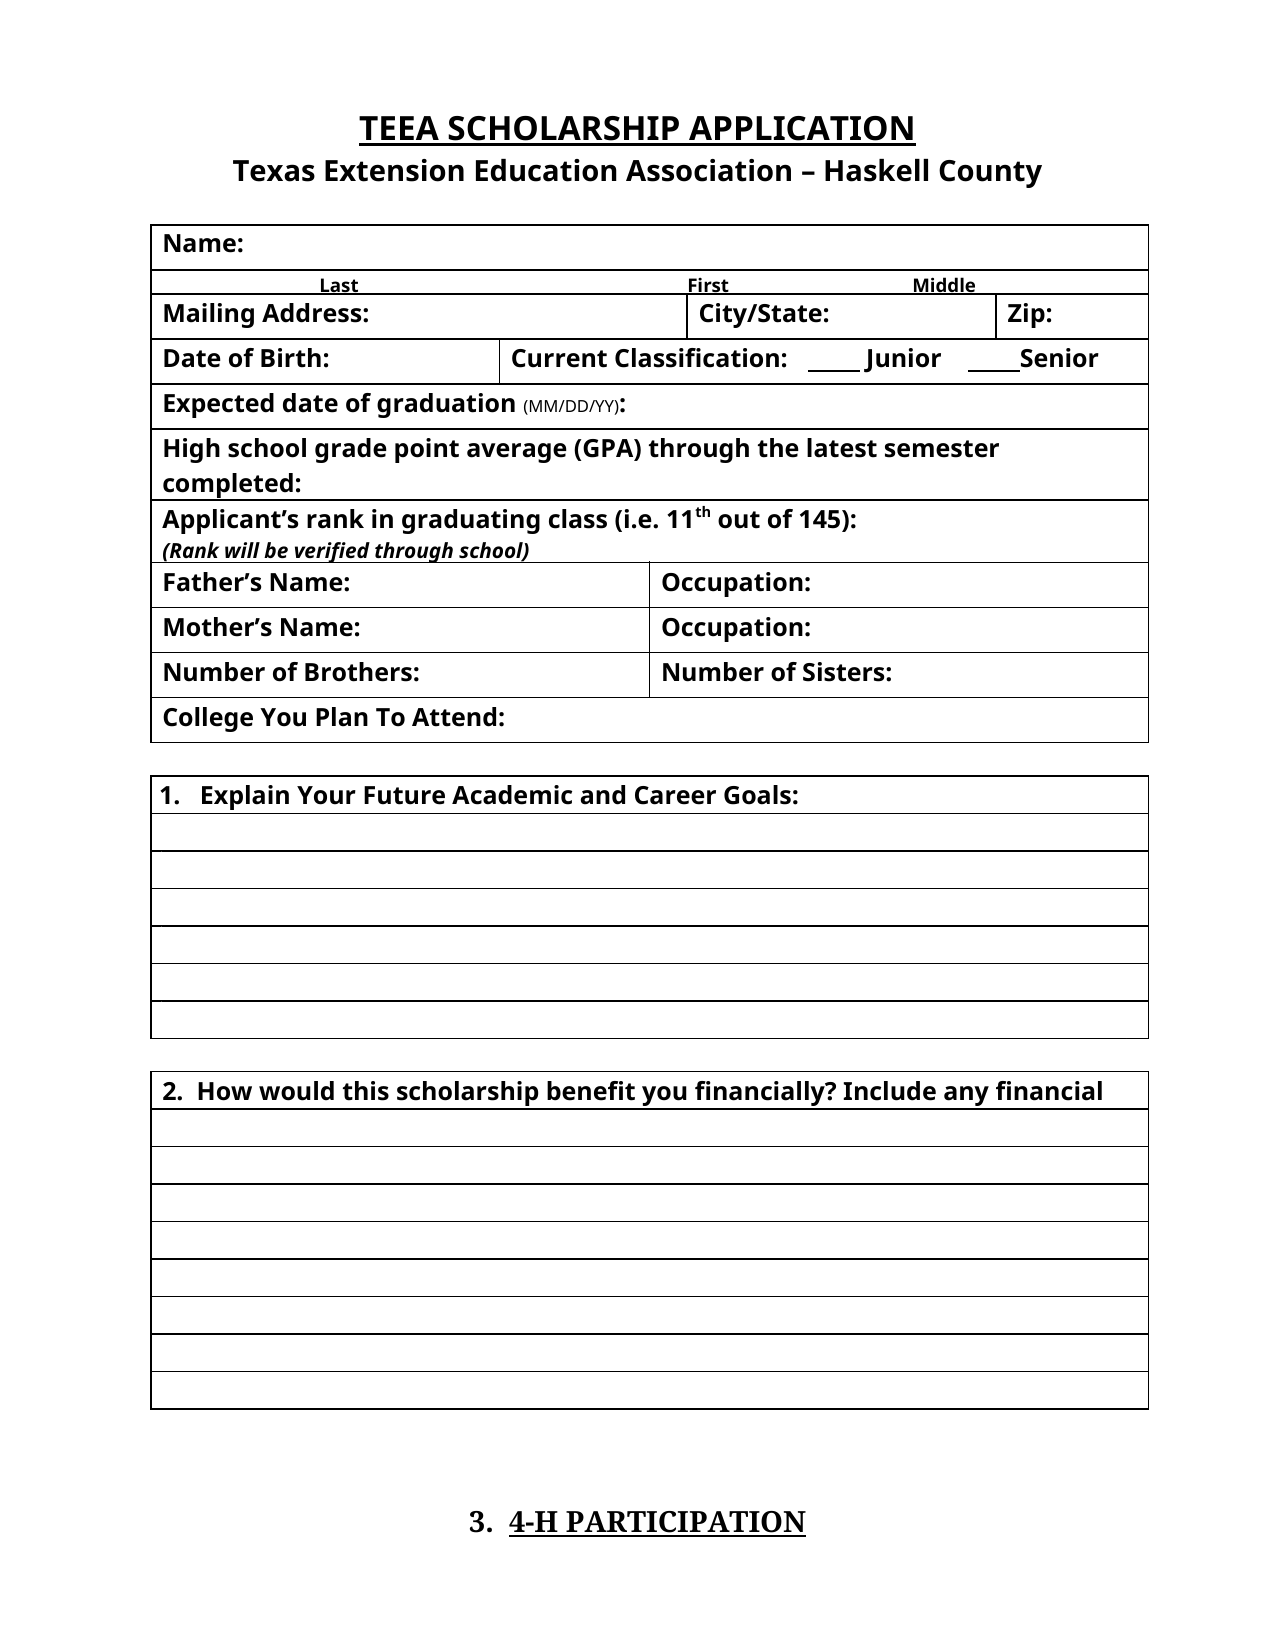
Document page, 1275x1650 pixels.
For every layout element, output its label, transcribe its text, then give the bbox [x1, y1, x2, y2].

table_cell [152, 852, 1148, 887]
table_cell Number of Sisters: [650, 653, 1148, 696]
table_header 2. How would this scholarship benefit you financially? Include any financial needs or concerns. [152, 1072, 1148, 1108]
table_cell Zip: [997, 295, 1148, 338]
table_cell College You Plan To Attend: [152, 698, 1148, 741]
table_cell Occupation: [650, 563, 1148, 606]
table_cell [152, 1147, 1148, 1183]
table_header 1. 1. Explain Your Future Academic and Career Goals: [152, 777, 1148, 812]
table_cell [152, 1372, 1148, 1408]
table_cell Mother’s Name: [152, 608, 649, 651]
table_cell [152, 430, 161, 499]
table_cell Applicant’s rank in graduating class (i.e. 11th out of 145): (Rank will be verified through school) [162, 501, 1148, 561]
table_cell [152, 1260, 1148, 1296]
table_cell Number of Brothers: [152, 653, 649, 696]
text TEEA SCHOLARSHIP APPLICATION [150, 105, 1125, 150]
table_cell [152, 1222, 1148, 1258]
table_cell Father’s Name: [152, 563, 649, 606]
table_cell Mailing Address: [152, 295, 686, 338]
table_header Name: [152, 226, 1148, 269]
table_cell [152, 889, 1148, 925]
table_cell [152, 1335, 1148, 1371]
table_cell Expected date of graduation (MM/DD/YY): [152, 385, 1148, 428]
text 3. 4-H PARTICIPATION [150, 1501, 1125, 1541]
table_cell [152, 1185, 1148, 1221]
table_cell [152, 1297, 1148, 1333]
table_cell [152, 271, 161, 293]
table_cell [152, 927, 1148, 962]
table_cell [152, 1002, 1148, 1037]
table_cell Last First Middle [162, 271, 1148, 293]
table_cell [152, 964, 1148, 1000]
table_cell Occupation: [650, 608, 1148, 651]
table_cell Current Classification: Junior Senior [500, 340, 1148, 383]
table_cell Date of Birth: [152, 340, 499, 383]
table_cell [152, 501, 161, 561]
table_cell High school grade point average (GPA) through the latest semester completed: (GPA will be verified through school) [162, 430, 1148, 499]
table_cell City/State: [688, 295, 995, 338]
table_cell [152, 1110, 1148, 1146]
table_cell [152, 814, 1148, 850]
text Texas Extension Education Association – Haskell County [150, 150, 1125, 190]
